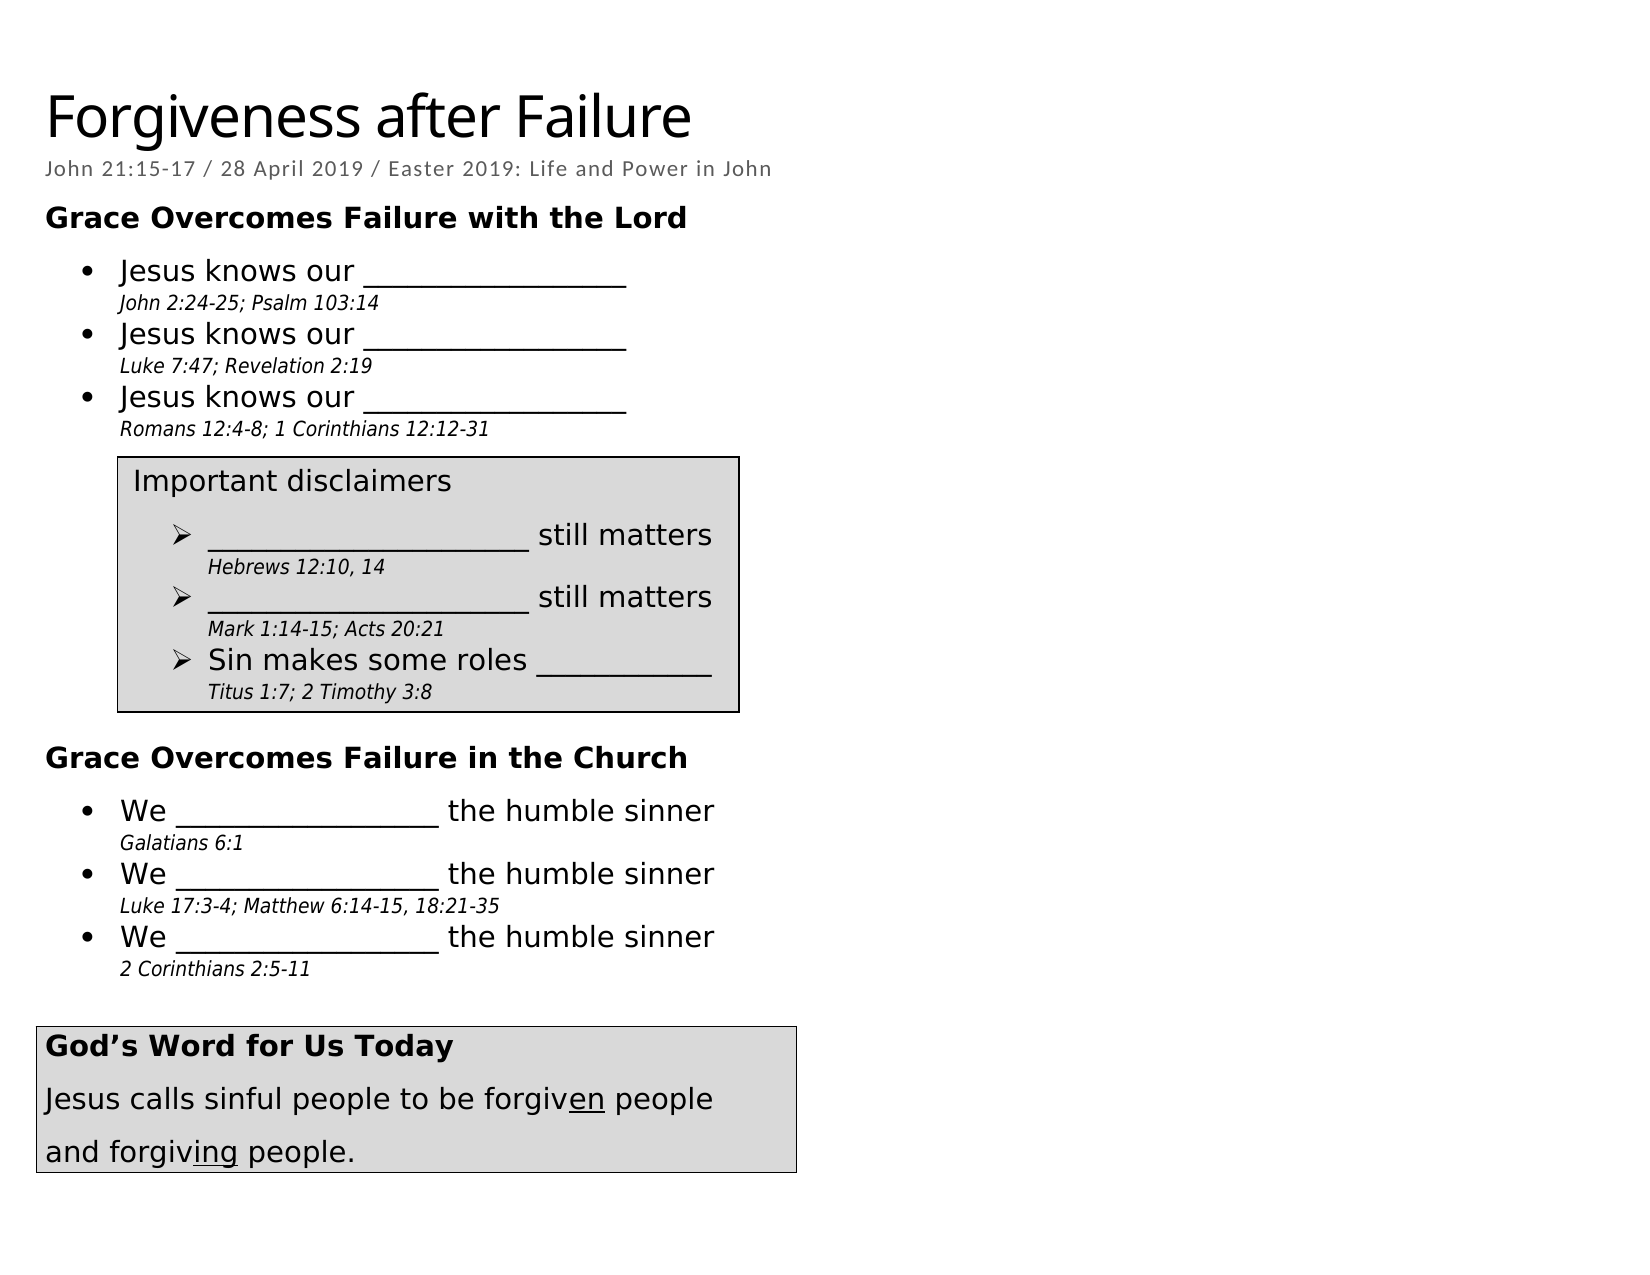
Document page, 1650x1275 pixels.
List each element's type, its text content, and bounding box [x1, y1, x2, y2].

list 2 Corinthians 2:5-11 [120, 957, 787, 981]
list We __________________ the humble sinner [82, 920, 787, 954]
text God’s Word for Us Today [37, 1027, 796, 1063]
text Jesus calls sinful people to be forgiven people [37, 1079, 796, 1116]
subtitle John 21:15-17 / 28 April 2019 / Easter 2019: Life and Power in John [45, 154, 787, 182]
list Luke 17:3-4; Matthew 6:14-15, 18:21-35 [120, 894, 787, 918]
list John 2:24-25; Psalm 103:14 [120, 291, 787, 316]
text and forgiving people. [37, 1132, 796, 1172]
list Jesus knows our __________________ [82, 380, 787, 414]
title Forgiveness after Failure [45, 75, 787, 154]
text Grace Overcomes Failure with the Lord [45, 201, 787, 235]
list Galatians 6:1 [120, 831, 787, 855]
list Jesus knows our __________________ [82, 317, 787, 351]
list Jesus knows our __________________ [82, 255, 787, 289]
list Romans 12:4-8; 1 Corinthians 12:12-31 [120, 417, 787, 441]
list We __________________ the humble sinner [82, 794, 787, 828]
list We __________________ the humble sinner [82, 857, 787, 891]
text Grace Overcomes Failure in the Church [45, 503, 787, 775]
list Luke 7:47; Revelation 2:19 [120, 354, 787, 378]
